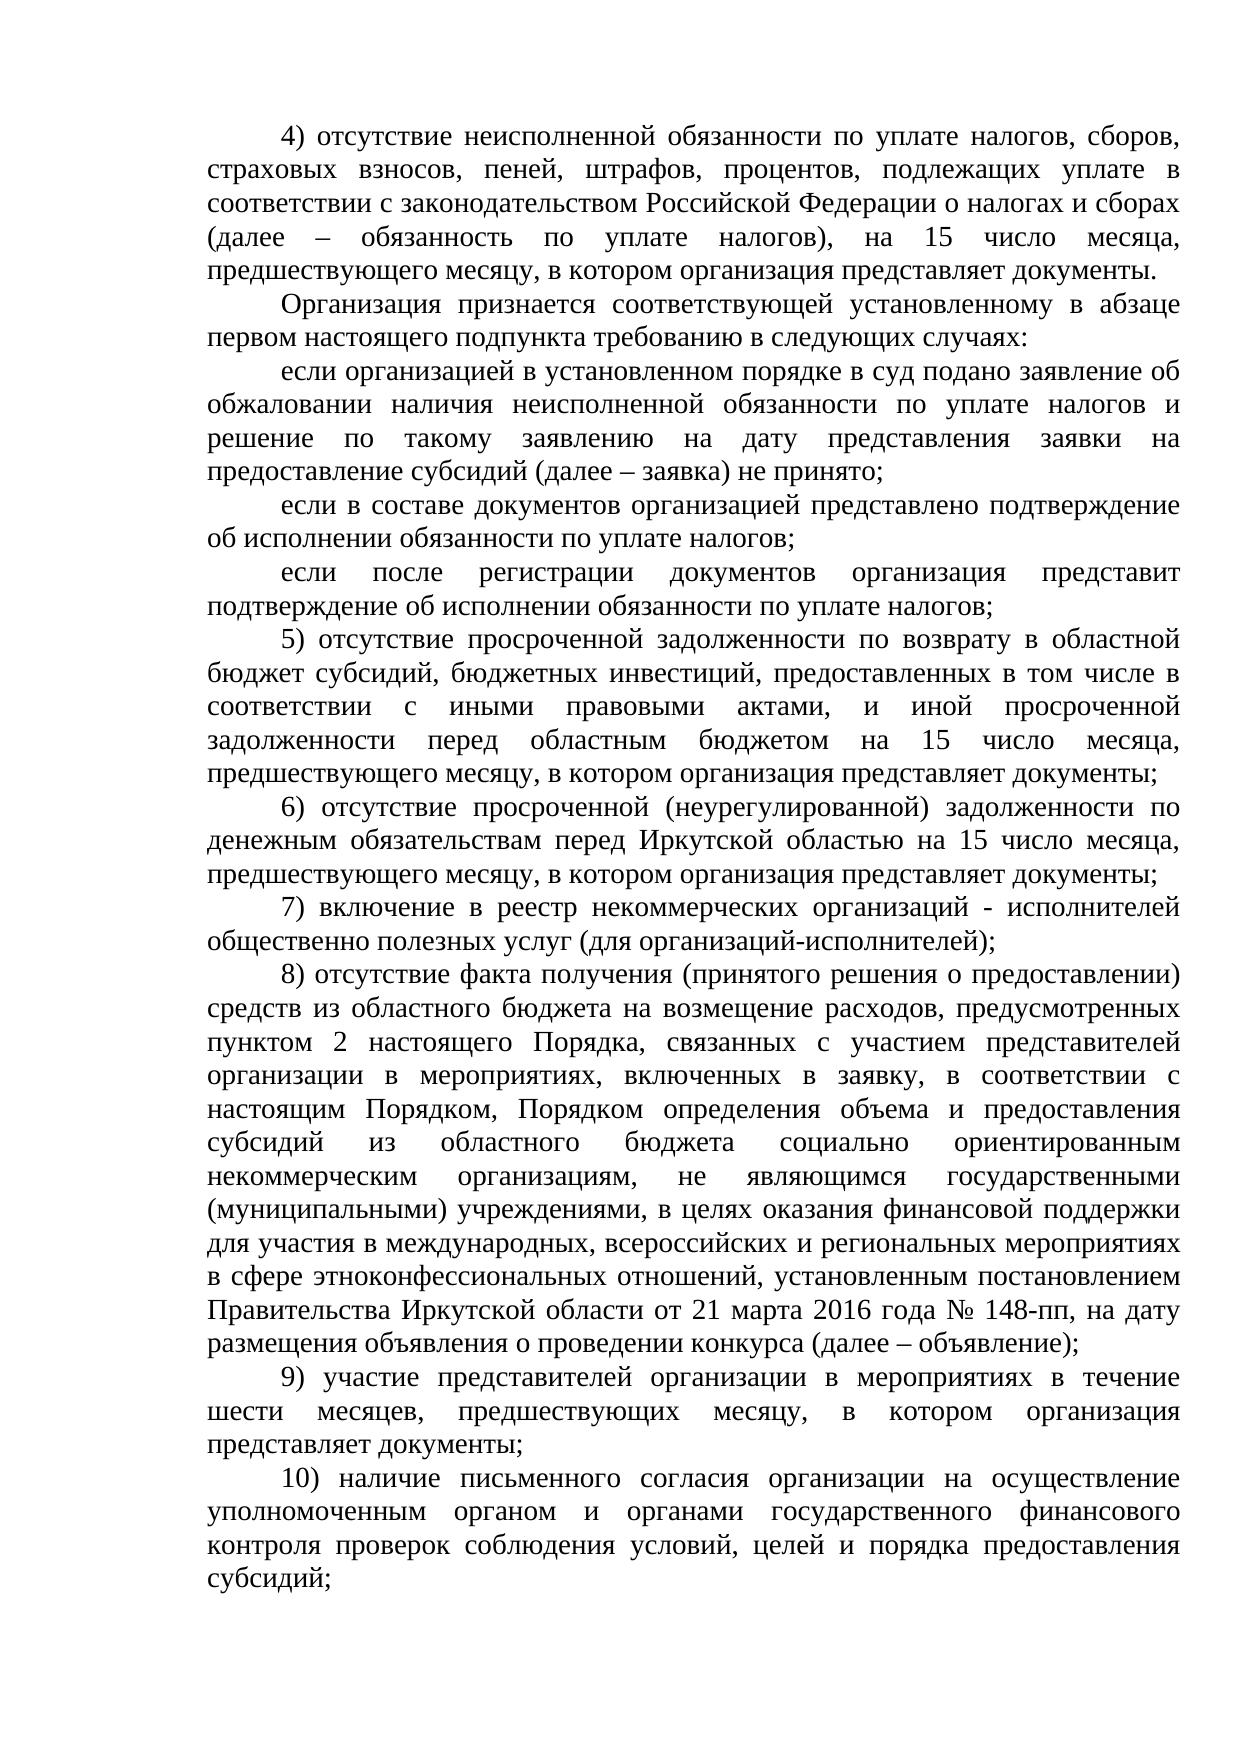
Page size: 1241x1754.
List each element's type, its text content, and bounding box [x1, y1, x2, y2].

text 10) наличие письменного согласия организации на осуществление уполномоченным органом и органами государственного финансового контроля проверок соблюдения условий, целей и порядка предоставления субсидий; [207, 1460, 1181, 1594]
text если в составе документов организацией представлено подтверждение об исполнении обязанности по уплате налогов; [207, 487, 1181, 554]
text если организацией в установленном порядке в суд подано заявление об обжаловании наличия неисполненной обязанности по уплате налогов и решение по такому заявлению на дату представления заявки на предоставление субсидий (далее – заявка) не принято; [207, 353, 1181, 487]
text 4) отсутствие неисполненной обязанности по уплате налогов, сборов, страховых взносов, пеней, штрафов, процентов, подлежащих уплате в соответствии с законодательством Российской Федерации о налогах и сборах (далее – обязанность по уплате налогов), на 15 число месяца, предшествующего месяцу, в котором организация представляет документы. [207, 118, 1181, 286]
text 8) отсутствие факта получения (принятого решения о предоставлении) средств из областного бюджета на возмещение расходов, предусмотренных пунктом 2 настоящего Порядка, связанных с участием представителей организации в мероприятиях, включенных в заявку, в соответствии с настоящим Порядком, Порядком определения объема и предоставления субсидий из областного бюджета социально ориентированным некоммерческим организациям, не являющимся государственными (муниципальными) учреждениями, в целях оказания финансовой поддержки для участия в международных, всероссийских и региональных мероприятиях в сфере этноконфессиональных отношений, установленным постановлением Правительства Иркутской области от 21 марта 2016 года № 148-пп, на дату размещения объявления о проведении конкурса (далее – объявление); [207, 957, 1181, 1359]
text 5) отсутствие просроченной задолженности по возврату в областной бюджет субсидий, бюджетных инвестиций, предоставленных в том числе в соответствии с иными правовыми актами, и иной просроченной задолженности перед областным бюджетом на 15 число месяца, предшествующего месяцу, в котором организация представляет документы; [207, 621, 1181, 789]
text Организация признается соответствующей установленному в абзаце первом настоящего подпункта требованию в следующих случаях: [207, 286, 1181, 353]
text 6) отсутствие просроченной (неурегулированной) задолженности по денежным обязательствам перед Иркутской областью на 15 число месяца, предшествующего месяцу, в котором организация представляет документы; [207, 789, 1181, 889]
text 7) включение в реестр некоммерческих организаций - исполнителей общественно полезных услуг (для организаций-исполнителей); [207, 889, 1181, 957]
text если после регистрации документов организация представит подтверждение об исполнении обязанности по уплате налогов; [207, 554, 1181, 621]
text 9) участие представителей организации в мероприятиях в течение шести месяцев, предшествующих месяцу, в котором организация представляет документы; [207, 1359, 1181, 1460]
